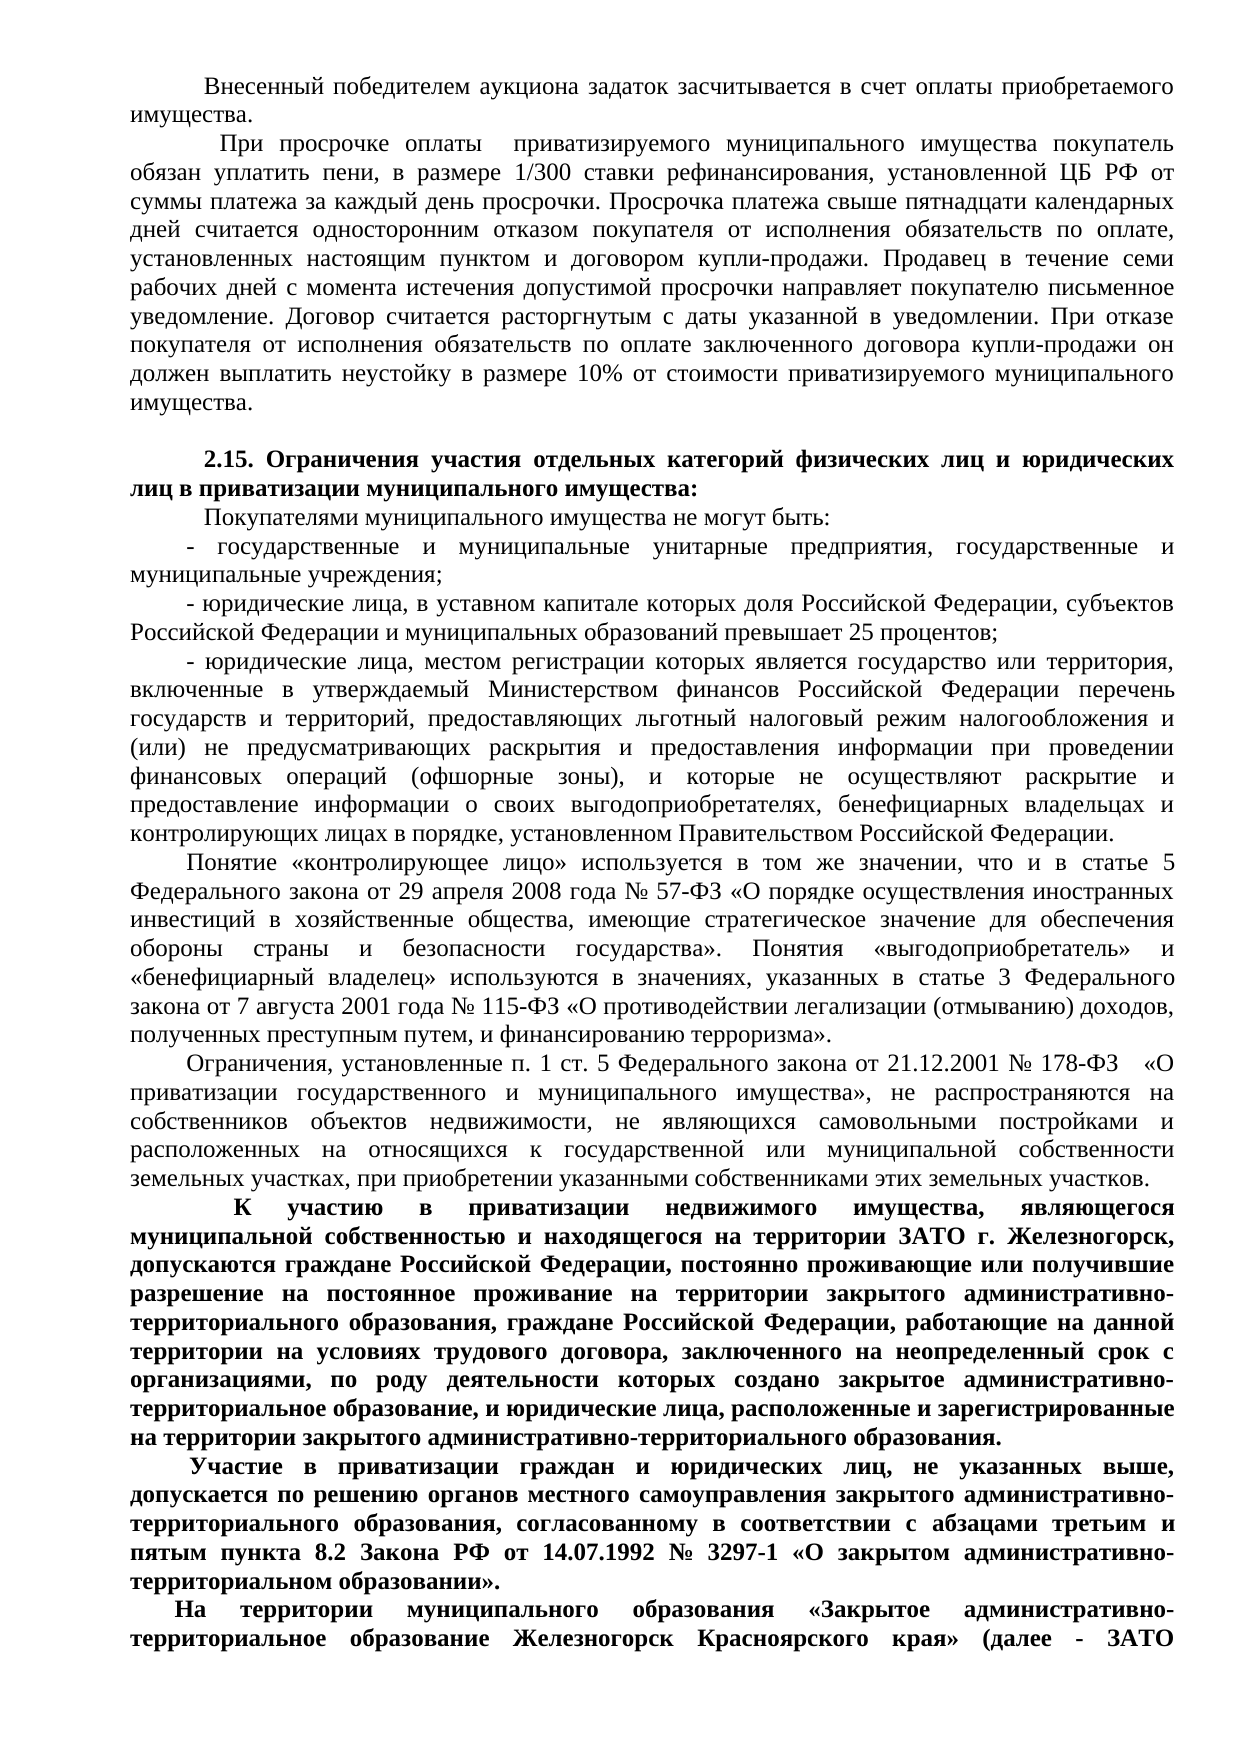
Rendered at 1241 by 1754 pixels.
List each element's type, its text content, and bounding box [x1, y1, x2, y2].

text - юридические лица, местом регистрации которых является государство или территория, включенные в утверждаемый Министерством финансов Российской Федерации перечень государств и территорий, предоставляющих льготный налоговый режим налогообложения и (или) не предусматривающих раскрытия и предоставления информации при проведении финансовых операций (офшорные зоны), и которые не осуществляют раскрытие и предоставление информации о своих выгодоприобретателях, бенефициарных владельцах и контролирующих лицах в порядке, установленном Правительством Российской Федерации. [130, 646, 1175, 847]
text Внесенный победителем аукциона задаток засчитывается в счет оплаты приобретаемого имущества. [130, 71, 1175, 128]
text Участие в приватизации граждан и юридических лиц, не указанных выше, допускается по решению органов местного самоуправления закрытого административно-территориального образования, согласованному в соответствии с абзацами третьим и пятым пункта 8.2 Закона РФ от 14.07.1992 № 3297-1 «О закрытом административно-территориальном образовании». [130, 1451, 1175, 1594]
text Ограничения, установленные п. 1 ст. 5 Федерального закона от 21.12.2001 № 178-ФЗ «О приватизации государственного и муниципального имущества», не распространяются на собственников объектов недвижимости, не являющихся самовольными постройками и расположенных на относящихся к государственной или муниципальной собственности земельных участках, при приобретении указанными собственниками этих земельных участков. [130, 1048, 1175, 1192]
text - юридические лица, в уставном капитале которых доля Российской Федерации, субъектов Российской Федерации и муниципальных образований превышает 25 процентов; [130, 588, 1175, 646]
text Понятие «контролирующее лицо» используется в том же значении, что и в статье 5 Федерального закона от 29 апреля 2008 года № 57-ФЗ «О порядке осуществления иностранных инвестиций в хозяйственные общества, имеющие стратегическое значение для обеспечения обороны страны и безопасности государства». Понятия «выгодоприобретатель» и «бенефициарный владелец» используются в значениях, указанных в статье 3 Федерального закона от 7 августа 2001 года № 115-ФЗ «О противодействии легализации (отмыванию) доходов, полученных преступным путем, и финансированию терроризма». [130, 847, 1175, 1048]
text При просрочке оплаты приватизируемого муниципального имущества покупатель обязан уплатить пени, в размере 1/300 ставки рефинансирования, установленной ЦБ РФ от суммы платежа за каждый день просрочки. Просрочка платежа свыше пятнадцати календарных дней считается односторонним отказом покупателя от исполнения обязательств по оплате, установленных настоящим пунктом и договором купли-продажи. Продавец в течение семи рабочих дней с момента истечения допустимой просрочки направляет покупателю письменное уведомление. Договор считается расторгнутым с даты указанной в уведомлении. При отказе покупателя от исполнения обязательств по оплате заключенного договора купли-продажи он должен выплатить неустойку в размере 10% от стоимости приватизируемого муниципального имущества. [130, 128, 1175, 416]
text 2.15. Ограничения участия отдельных категорий физических лиц и юридических лиц в приватизации муниципального имущества: [130, 444, 1175, 502]
text - государственные и муниципальные унитарные предприятия, государственные и муниципальные учреждения; [130, 531, 1175, 588]
text К участию в приватизации недвижимого имущества, являющегося муниципальной собственностью и находящегося на территории ЗАТО г. Железногорск, допускаются граждане Российской Федерации, постоянно проживающие или получившие разрешение на постоянное проживание на территории закрытого административно-территориального образования, граждане Российской Федерации, работающие на данной территории на условиях трудового договора, заключенного на неопределенный срок с организациями, по роду деятельности которых создано закрытое административно-территориальное образование, и юридические лица, расположенные и зарегистрированные на территории закрытого административно-территориального образования. [130, 1192, 1175, 1451]
text Покупателями муниципального имущества не могут быть: [130, 502, 1175, 531]
